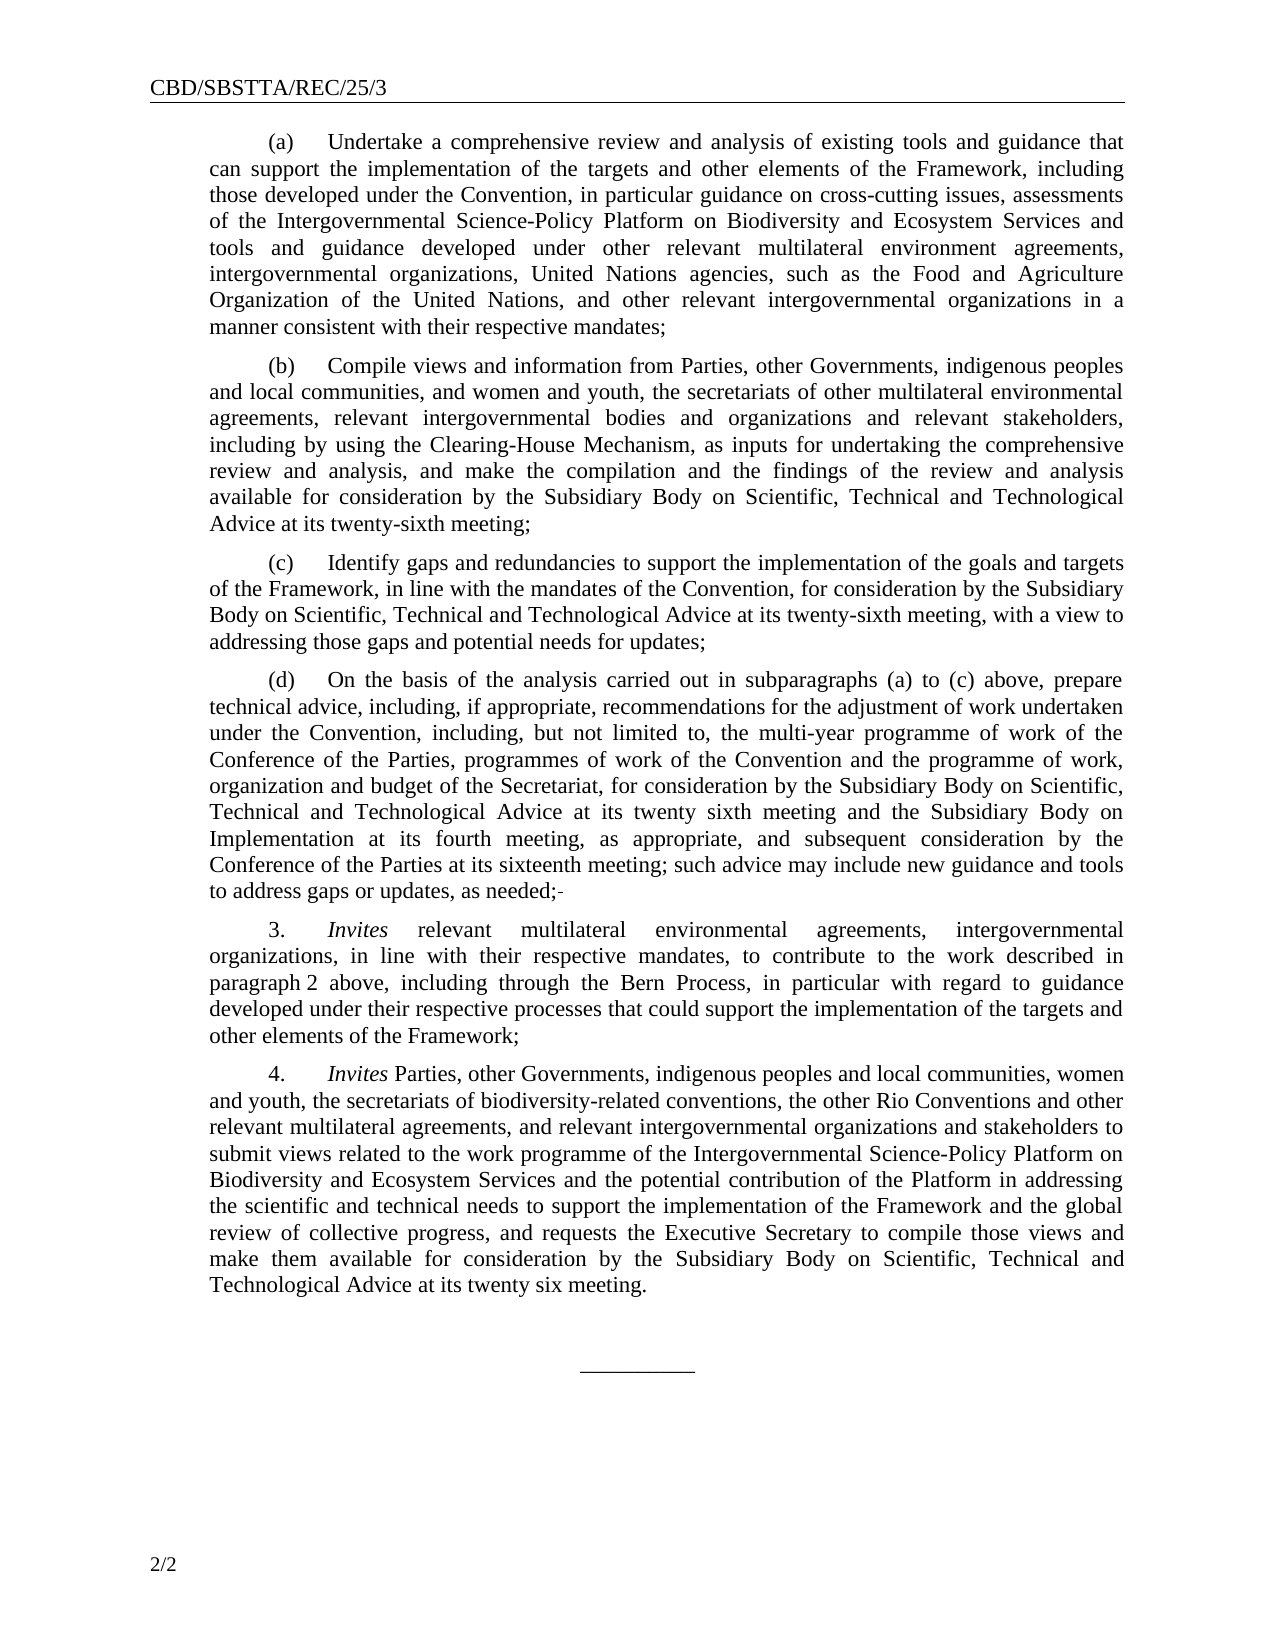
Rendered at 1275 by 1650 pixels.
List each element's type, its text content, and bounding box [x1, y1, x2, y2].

text (a) Undertake a comprehensive review and analysis of existing tools and guidance that can support the implementation of the targets and other elements of the Framework, including those developed under the Convention, in particular guidance on cross-cutting issues, assessments of the Intergovernmental Science-Policy Platform on Biodiversity and Ecosystem Services and tools and guidance developed under other relevant multilateral environment agreements, intergovernmental organizations, United Nations agencies, such as the Food and Agriculture Organization of the United Nations, and other relevant intergovernmental organizations in a manner consistent with their respective mandates; [209, 128, 1125, 339]
list __________ [150, 1349, 1125, 1375]
text 3. Invites relevant multilateral environmental agreements, intergovernmental organizations, in line with their respective mandates, to contribute to the work described in paragraph 2 above, including through the Bern Process, in particular with regard to guidance developed under their respective processes that could support the implementation of the targets and other elements of the Framework; [209, 916, 1125, 1048]
text (b) Compile views and information from Parties, other Governments, indigenous peoples and local communities, and women and youth, the secretariats of other multilateral environmental agreements, relevant intergovernmental bodies and organizations and relevant stakeholders, including by using the Clearing-House Mechanism, as inputs for undertaking the comprehensive review and analysis, and make the compilation and the findings of the review and analysis available for consideration by the Subsidiary Body on Scientific, Technical and Technological Advice at its twenty-sixth meeting; [209, 352, 1125, 536]
text (d) On the basis of the analysis carried out in subparagraphs (a) to (c) above, prepare technical advice, including, if appropriate, recommendations for the adjustment of work undertaken under the Convention, including, but not limited to, the multi-year programme of work of the Conference of the Parties, programmes of work of the Convention and the programme of work, organization and budget of the Secretariat, for consideration by the Subsidiary Body on Scientific, Technical and Technological Advice at its twenty sixth meeting and the Subsidiary Body on Implementation at its fourth meeting, as appropriate, and subsequent consideration by the Conference of the Parties at its sixteenth meeting; such advice may include new guidance and tools to address gaps or updates, as needed; [209, 667, 1125, 904]
text 4. Invites Parties, other Governments, indigenous peoples and local communities, women and youth, the secretariats of biodiversity-related conventions, the other Rio Conventions and other relevant multilateral agreements, and relevant intergovernmental organizations and stakeholders to submit views related to the work programme of the Intergovernmental Science-Policy Platform on Biodiversity and Ecosystem Services and the potential contribution of the Platform in addressing the scientific and technical needs to support the implementation of the Framework and the global review of collective progress, and requests the Executive Secretary to compile those views and make them available for consideration by the Subsidiary Body on Scientific, Technical and Technological Advice at its twenty six meeting. [209, 1061, 1125, 1298]
text (c) Identify gaps and redundancies to support the implementation of the goals and targets of the Framework, in line with the mandates of the Convention, for consideration by the Subsidiary Body on Scientific, Technical and Technological Advice at its twenty-sixth meeting, with a view to addressing those gaps and potential needs for updates; [209, 549, 1125, 654]
